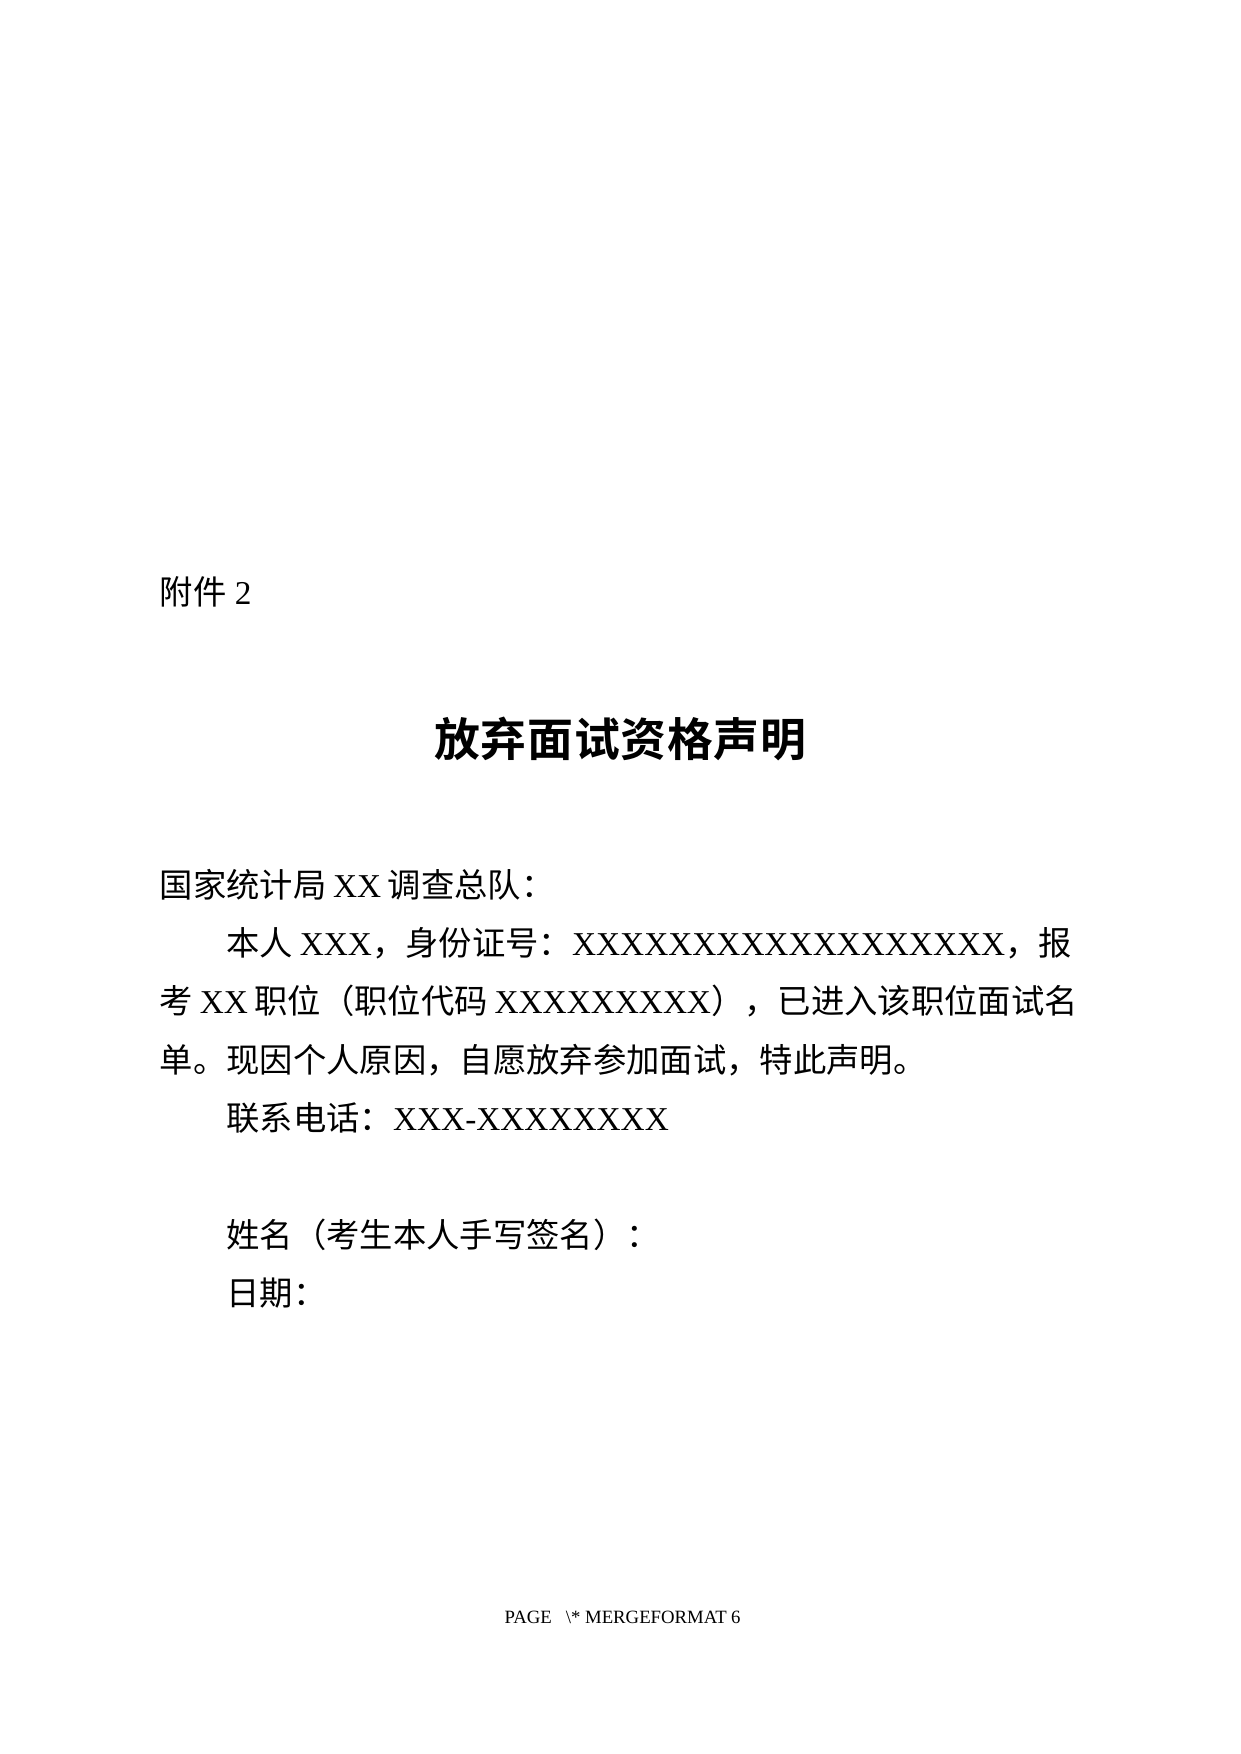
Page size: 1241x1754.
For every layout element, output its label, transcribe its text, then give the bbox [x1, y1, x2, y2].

text 国家统计局XX调查总队： [159, 850, 1081, 909]
text 附件2 [159, 558, 1081, 623]
text 日期： [159, 1259, 1081, 1317]
text 放弃面试资格声明 [159, 688, 1081, 785]
text 联系电话：XXX-XXXXXXXX [159, 1084, 1081, 1142]
text 本人XXX，身份证号：XXXXXXXXXXXXXXXXXX，报考XX职位（职位代码XXXXXXXXX），已进入该职位面试名单。现因个人原因，自愿放弃参加面试，特此声明。 [159, 909, 1081, 1084]
text 姓名（考生本人手写签名）： [159, 1200, 1081, 1259]
